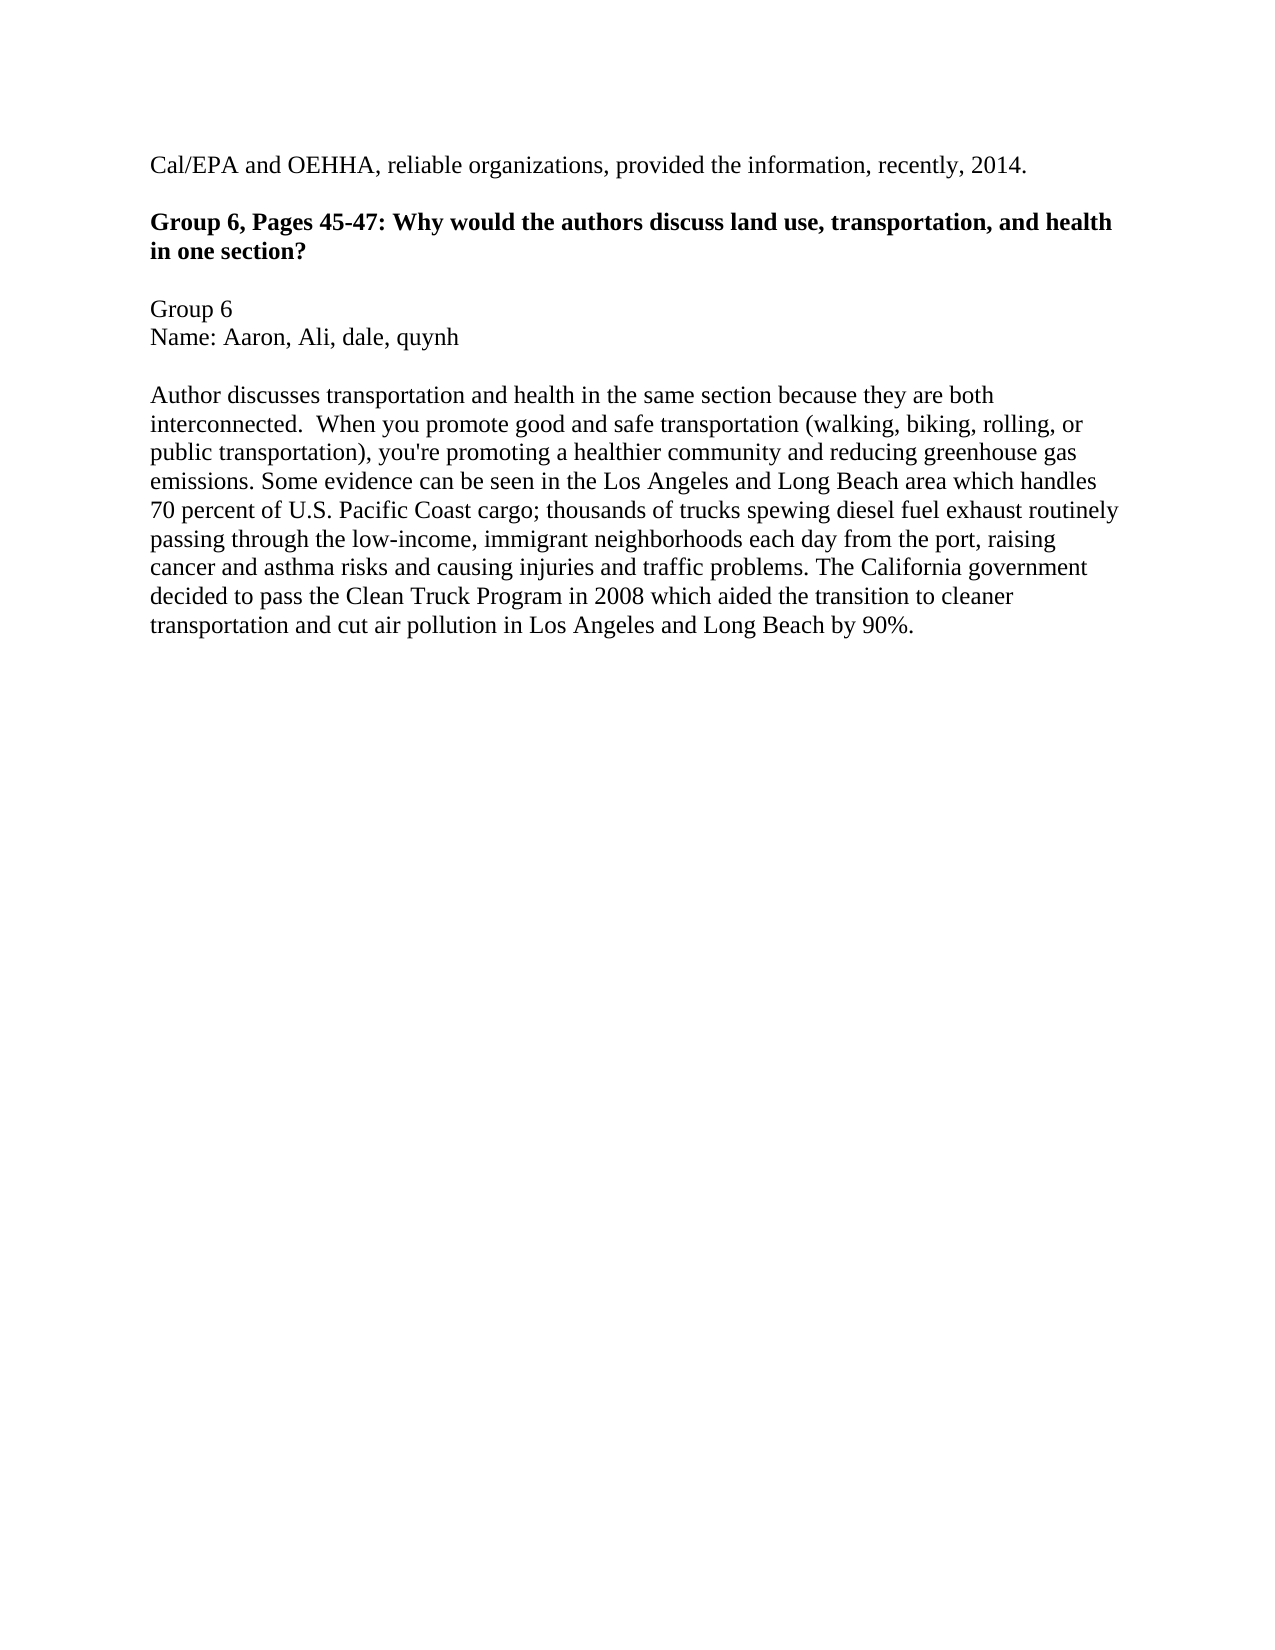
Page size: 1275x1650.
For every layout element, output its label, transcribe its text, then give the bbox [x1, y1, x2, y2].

text Cal/EPA and OEHHA, reliable organizations, provided the information, recently, 2014. [150, 150, 1125, 179]
text Group 6 [150, 294, 1125, 322]
text Name: Aaron, Ali, dale, quynh [150, 322, 1125, 351]
text Author discusses transportation and health in the same section because they are both interconnected. When you promote good and safe transportation (walking, biking, rolling, or public transportation), you're promoting a healthier community and reducing greenhouse gas emissions. Some evidence can be seen in the Los Angeles and Long Beach area which handles 70 percent of U.S. Pacific Coast cargo; thousands of trucks spewing diesel fuel exhaust routinely passing through the low-income, immigrant neighborhoods each day from the port, raising cancer and asthma risks and causing injuries and traffic problems. The California government decided to pass the Clean Truck Program in 2008 which aided the transition to cleaner transportation and cut air pollution in Los Angeles and Long Beach by 90%. [150, 380, 1125, 639]
text Group 6, Pages 45-47: Why would the authors discuss land use, transportation, and health in one section? [150, 207, 1125, 265]
